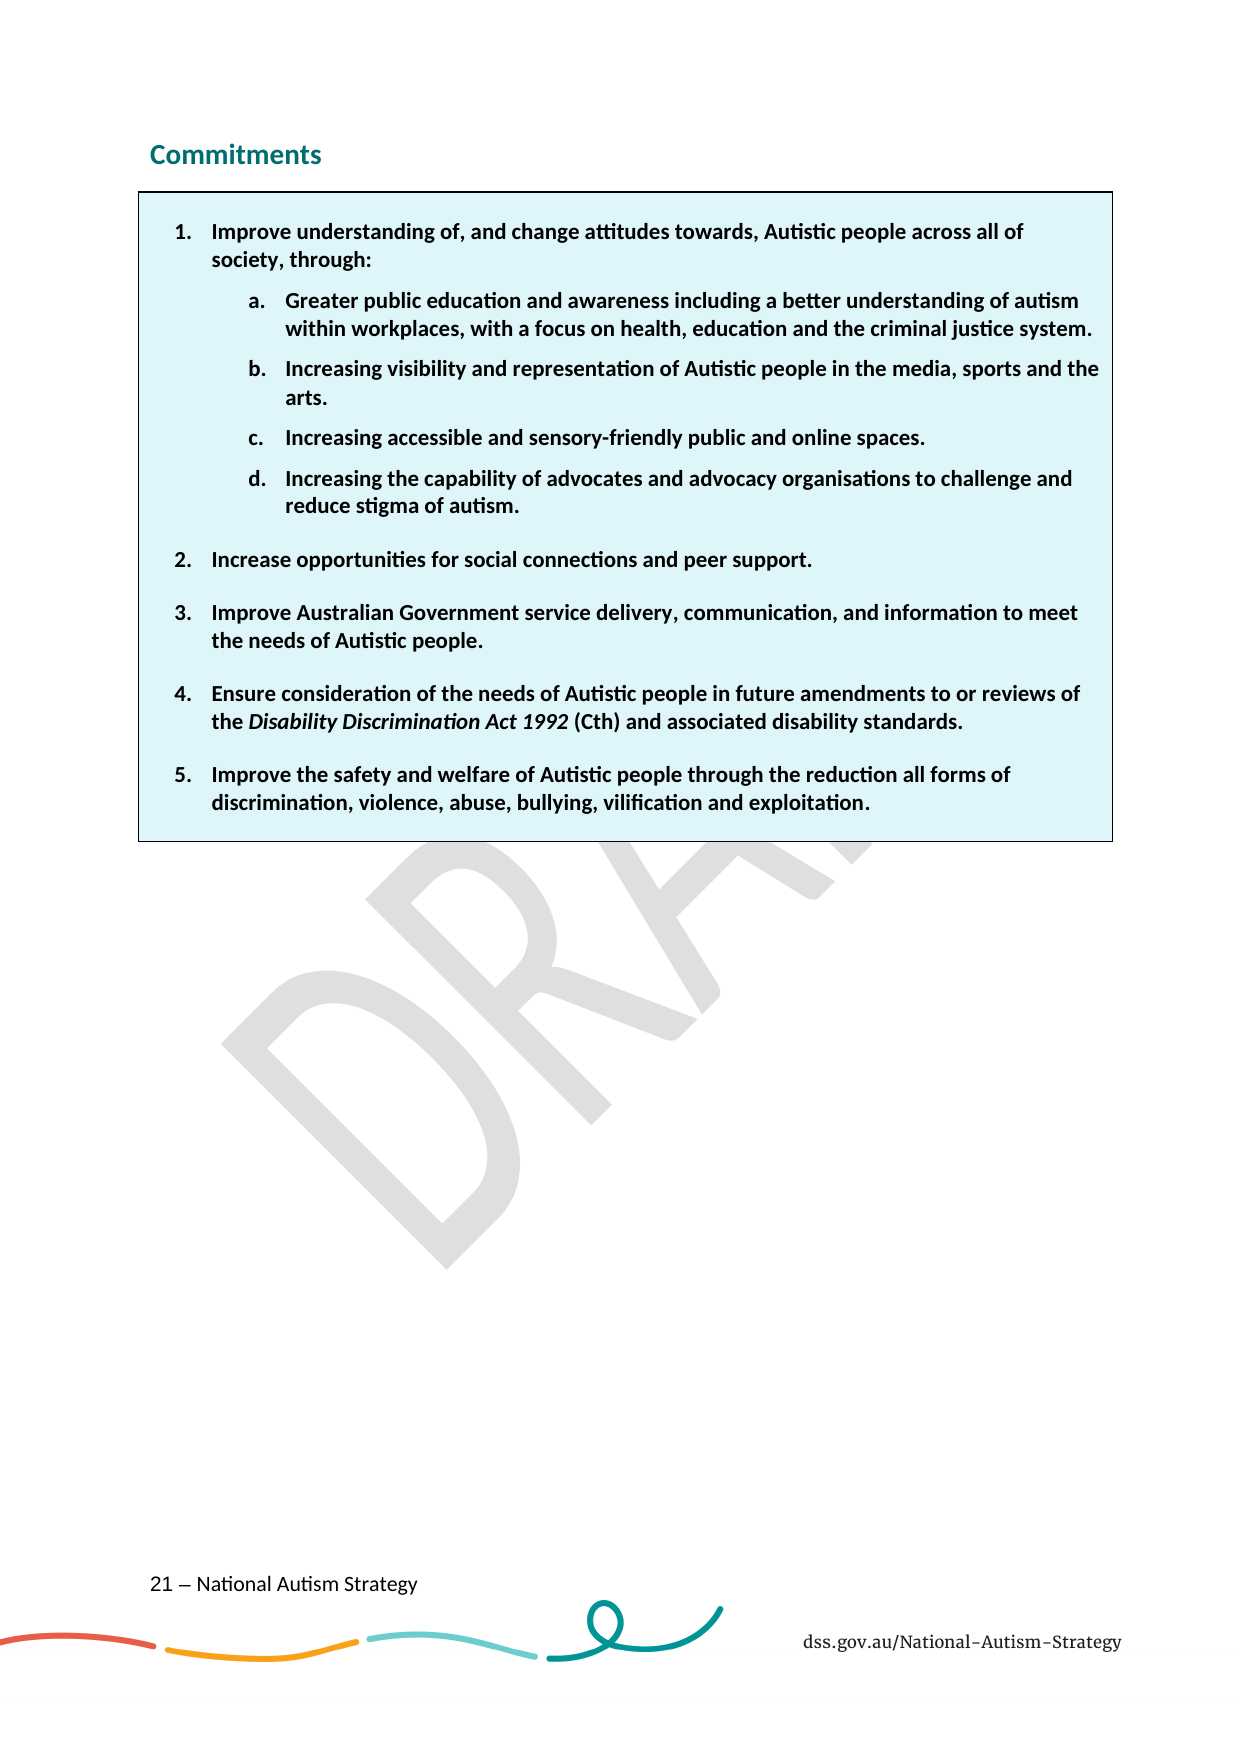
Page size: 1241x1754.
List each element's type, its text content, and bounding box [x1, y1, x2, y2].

table_header Improve understanding of, and change attitudes towards, Autistic people across all of society, through: Greater public education and awareness including a better understanding of autism within workplaces, with a focus on health, education and the criminal justice system. Increasing visibility and representation of Autistic people in the media, sports and the arts. Increasing accessible and sensory-friendly public and online spaces. Increasing the capability of advocates and advocacy organisations to challenge and reduce stigma of autism. Increase opportunities for social connections and peer support. Improve Australian Government service delivery, communication, and information to meet the needs of Autistic people. Ensure consideration of the needs of Autistic people in future amendments to or reviews of the Disability Discrimination Act 1992 (Cth) and associated disability standards. Improve the safety and welfare of Autistic people through the reduction all forms of discrimination, violence, abuse, bullying, vilification and exploitation. [139, 193, 1112, 841]
subtitle Commitments [150, 136, 1125, 172]
picture [0, 1599, 1239, 1700]
